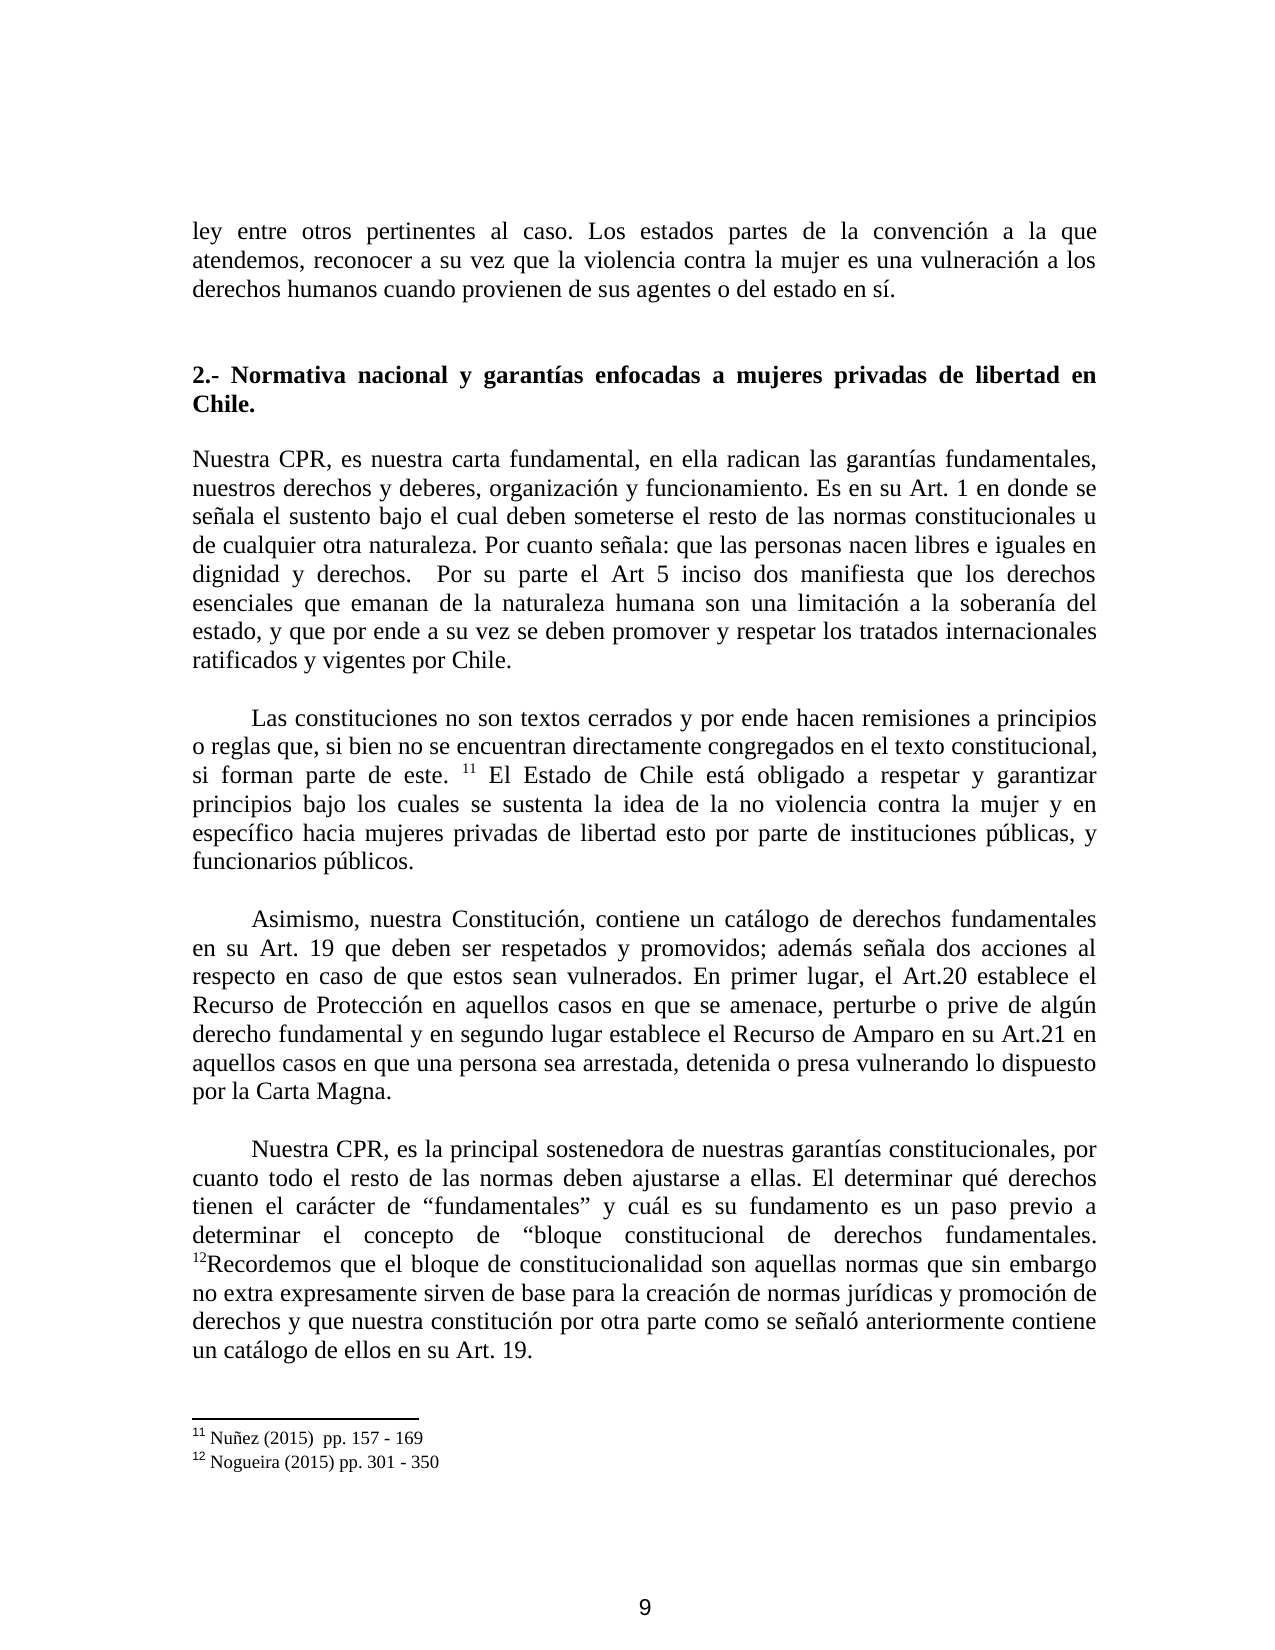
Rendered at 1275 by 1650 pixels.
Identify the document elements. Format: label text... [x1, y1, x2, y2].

text Nuestra CPR, es la principal sostenedora de nuestras garantías constitucionales, por cuanto todo el resto de las normas deben ajustarse a ellas. El determinar qué derechos tienen el carácter de “fundamentales” y cuál es su fundamento es un paso previo a determinar el concepto de “bloque constitucional de derechos fundamentales. Recordemos que el bloque de constitucionalidad son aquellas normas que sin embargo no extra expresamente sirven de base para la creación de normas jurídicas y promoción de derechos y que nuestra constitución por otra parte como se señaló anteriormente contiene un catálogo de ellos en su Art. 19. [192, 1134, 1098, 1364]
text Asimismo, nuestra Constitución, contiene un catálogo de derechos fundamentales en su Art. 19 que deben ser respetados y promovidos; además señala dos acciones al respecto en caso de que estos sean vulnerados. En primer lugar, el Art.20 establece el Recurso de Protección en aquellos casos en que se amenace, perturbe o prive de algún derecho fundamental y en segundo lugar establece el Recurso de Amparo en su Art.21 en aquellos casos en que una persona sea arrestada, detenida o presa vulnerando lo dispuesto por la Carta Magna. [192, 904, 1098, 1105]
text Las constituciones no son textos cerrados y por ende hacen remisiones a principios o reglas que, si bien no se encuentran directamente congregados en el texto constitucional, si forman parte de este. El Estado de Chile está obligado a respetar y garantizar principios bajo los cuales se sustenta la idea de la no violencia contra la mujer y en específico hacia mujeres privadas de libertad esto por parte de instituciones públicas, y funcionarios públicos. [192, 703, 1098, 875]
text 2.- Normativa nacional y garantías enfocadas a mujeres privadas de libertad en Chile. [192, 360, 1098, 418]
text Nuestra CPR, es nuestra carta fundamental, en ella radican las garantías fundamentales, nuestros derechos y deberes, organización y funcionamiento. Es en su Art. 1 en donde se señala el sustento bajo el cual deben someterse el resto de las normas constitucionales u de cualquier otra naturaleza. Por cuanto señala: que las personas nacen libres e iguales en dignidad y derechos. Por su parte el Art 5 inciso dos manifiesta que los derechos esenciales que emanan de la naturaleza humana son una limitación a la soberanía del estado, y que por ende a su vez se deben promover y respetar los tratados internacionales ratificados y vigentes por Chile. [192, 444, 1098, 674]
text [192, 216, 1098, 303]
